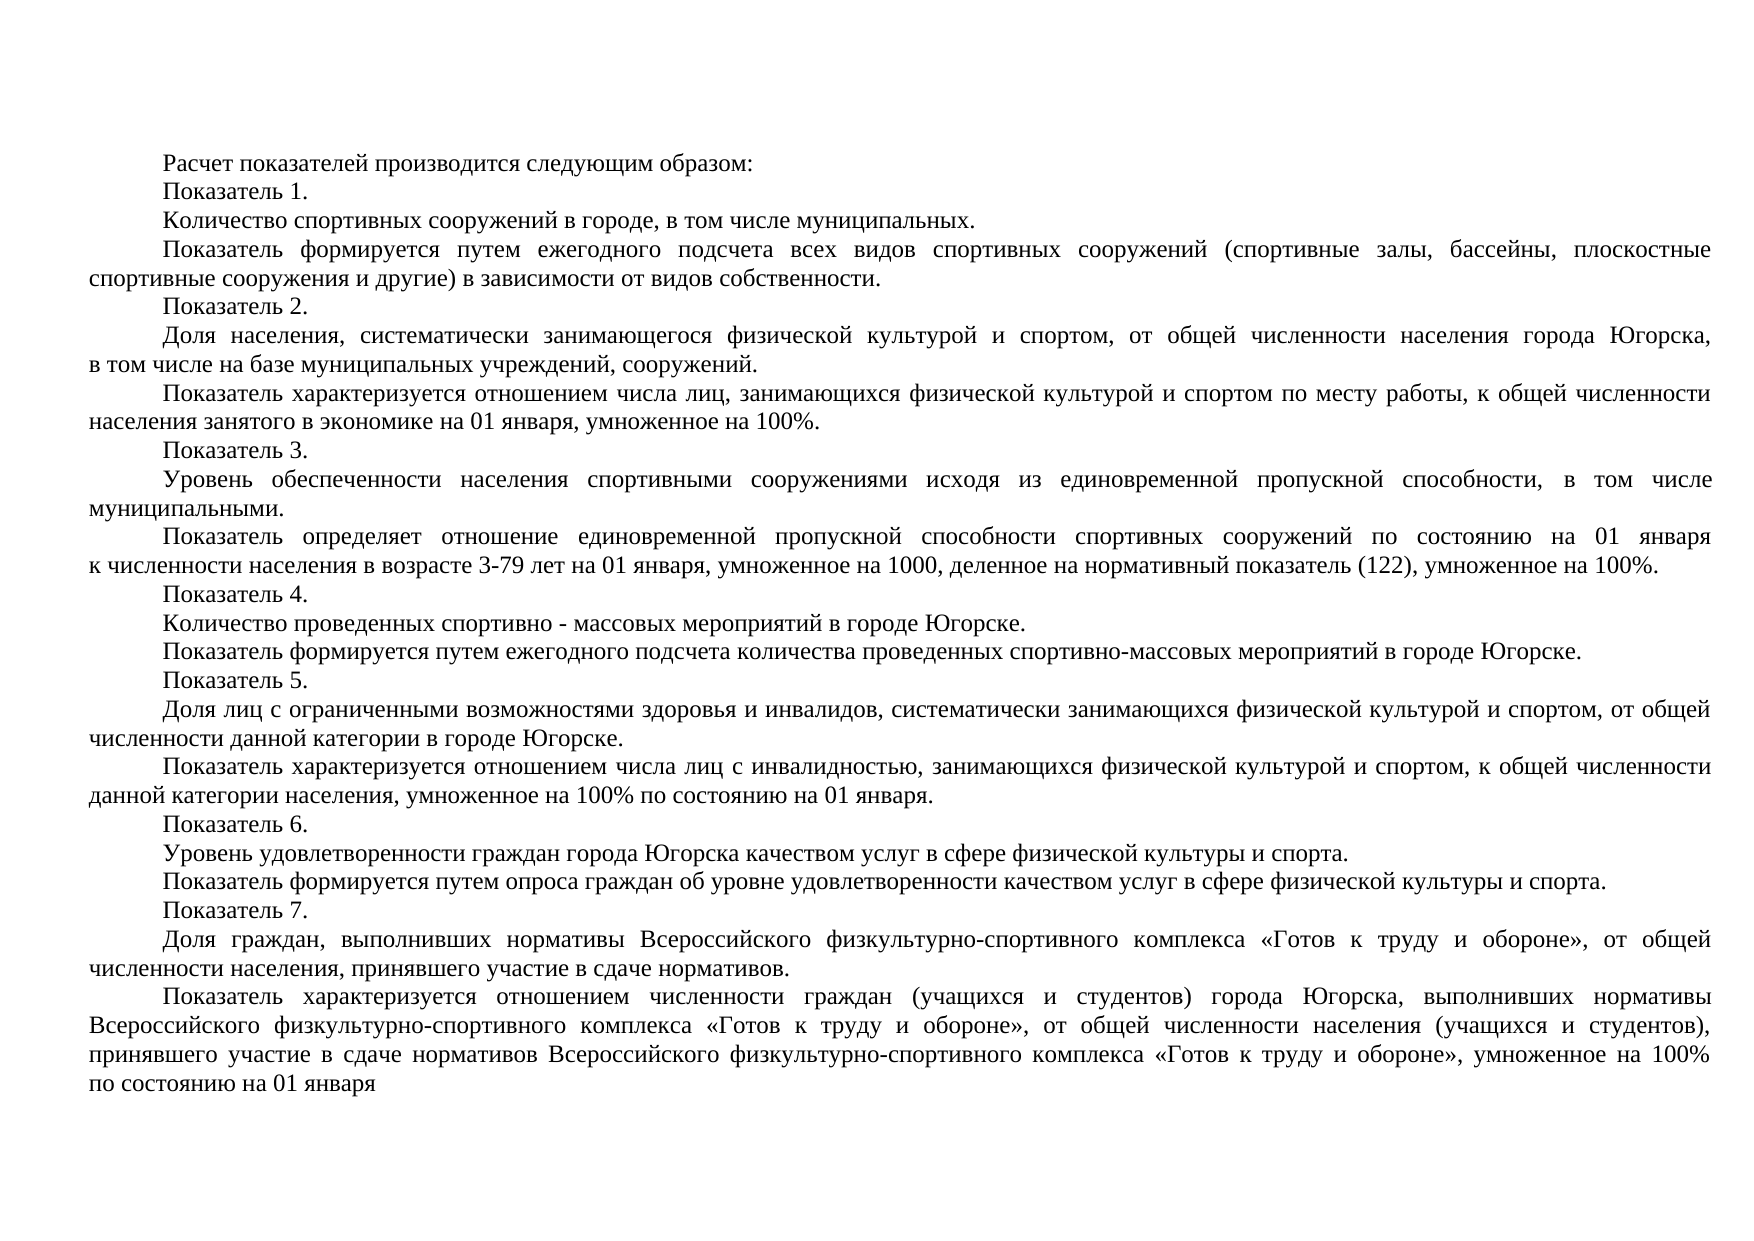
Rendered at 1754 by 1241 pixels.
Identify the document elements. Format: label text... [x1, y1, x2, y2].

text Показатель формируется путем опроса граждан об уровне удовлетворенности качеством услуг в сфере физической культуры и спорта. [89, 866, 1713, 895]
text Доля лиц с ограниченными возможностями здоровья и инвалидов, систематически занимающихся физической культурой и спортом, от общей численности данной категории в городе Югорске. [89, 694, 1713, 751]
text Доля граждан, выполнивших нормативы Всероссийского физкультурно-спортивного комплекса «Готов к труду и обороне», от общей численности населения, принявшего участие в сдаче нормативов. [89, 924, 1713, 981]
text Уровень обеспеченности населения спортивными сооружениями исходя из единовременной пропускной способности, в том числе муниципальными. [89, 464, 1713, 521]
text Показатель характеризуется отношением числа лиц с инвалидностью, занимающихся физической культурой и спортом, к общей численности данной категории населения, умноженное на 100% по состоянию на 01 января. [89, 751, 1713, 809]
text Показатель 7. [89, 895, 1713, 924]
text Количество проведенных спортивно - массовых мероприятий в городе Югорске. [89, 608, 1713, 636]
text Показатель формируется путем ежегодного подсчета количества проведенных спортивно-массовых мероприятий в городе Югорске. [89, 636, 1713, 665]
text Показатель 1. [89, 176, 1713, 205]
text Показатель 5. [89, 665, 1713, 694]
text Показатель 4. [89, 579, 1713, 608]
text Показатель характеризуется отношением числа лиц, занимающихся физической культурой и спортом по месту работы, к общей численности населения занятого в экономике на 01 января, умноженное на 100%. [89, 378, 1713, 435]
text Количество спортивных сооружений в городе, в том числе муниципальных. [89, 205, 1713, 234]
text Расчет показателей производится следующим образом: [89, 148, 1713, 176]
text Показатель характеризуется отношением численности граждан (учащихся и студентов) города Югорска, выполнивших нормативы Всероссийского физкультурно-спортивного комплекса «Готов к труду и обороне», от общей численности населения (учащихся и студентов), принявшего участие в сдаче нормативов Всероссийского физкультурно-спортивного комплекса «Готов к труду и обороне», умноженное на 100% по состоянию на 01 января [89, 981, 1713, 1096]
text Показатель 6. [89, 809, 1713, 838]
text Показатель формируется путем ежегодного подсчета всех видов спортивных сооружений (спортивные залы, бассейны, плоскостные спортивные сооружения и другие) в зависимости от видов собственности. [89, 234, 1713, 291]
text Показатель определяет отношение единовременной пропускной способности спортивных сооружений по состоянию на 01 января к численности населения в возрасте 3-79 лет на 01 января, умноженное на 1000, деленное на нормативный показатель (122), умноженное на 100%. [89, 521, 1713, 579]
text Показатель 2. [89, 291, 1713, 320]
text Уровень удовлетворенности граждан города Югорска качеством услуг в сфере физической культуры и спорта. [89, 838, 1713, 866]
text Показатель 3. [89, 435, 1713, 464]
text Доля населения, систематически занимающегося физической культурой и спортом, от общей численности населения города Югорска, в том числе на базе муниципальных учреждений, сооружений. [89, 320, 1713, 378]
